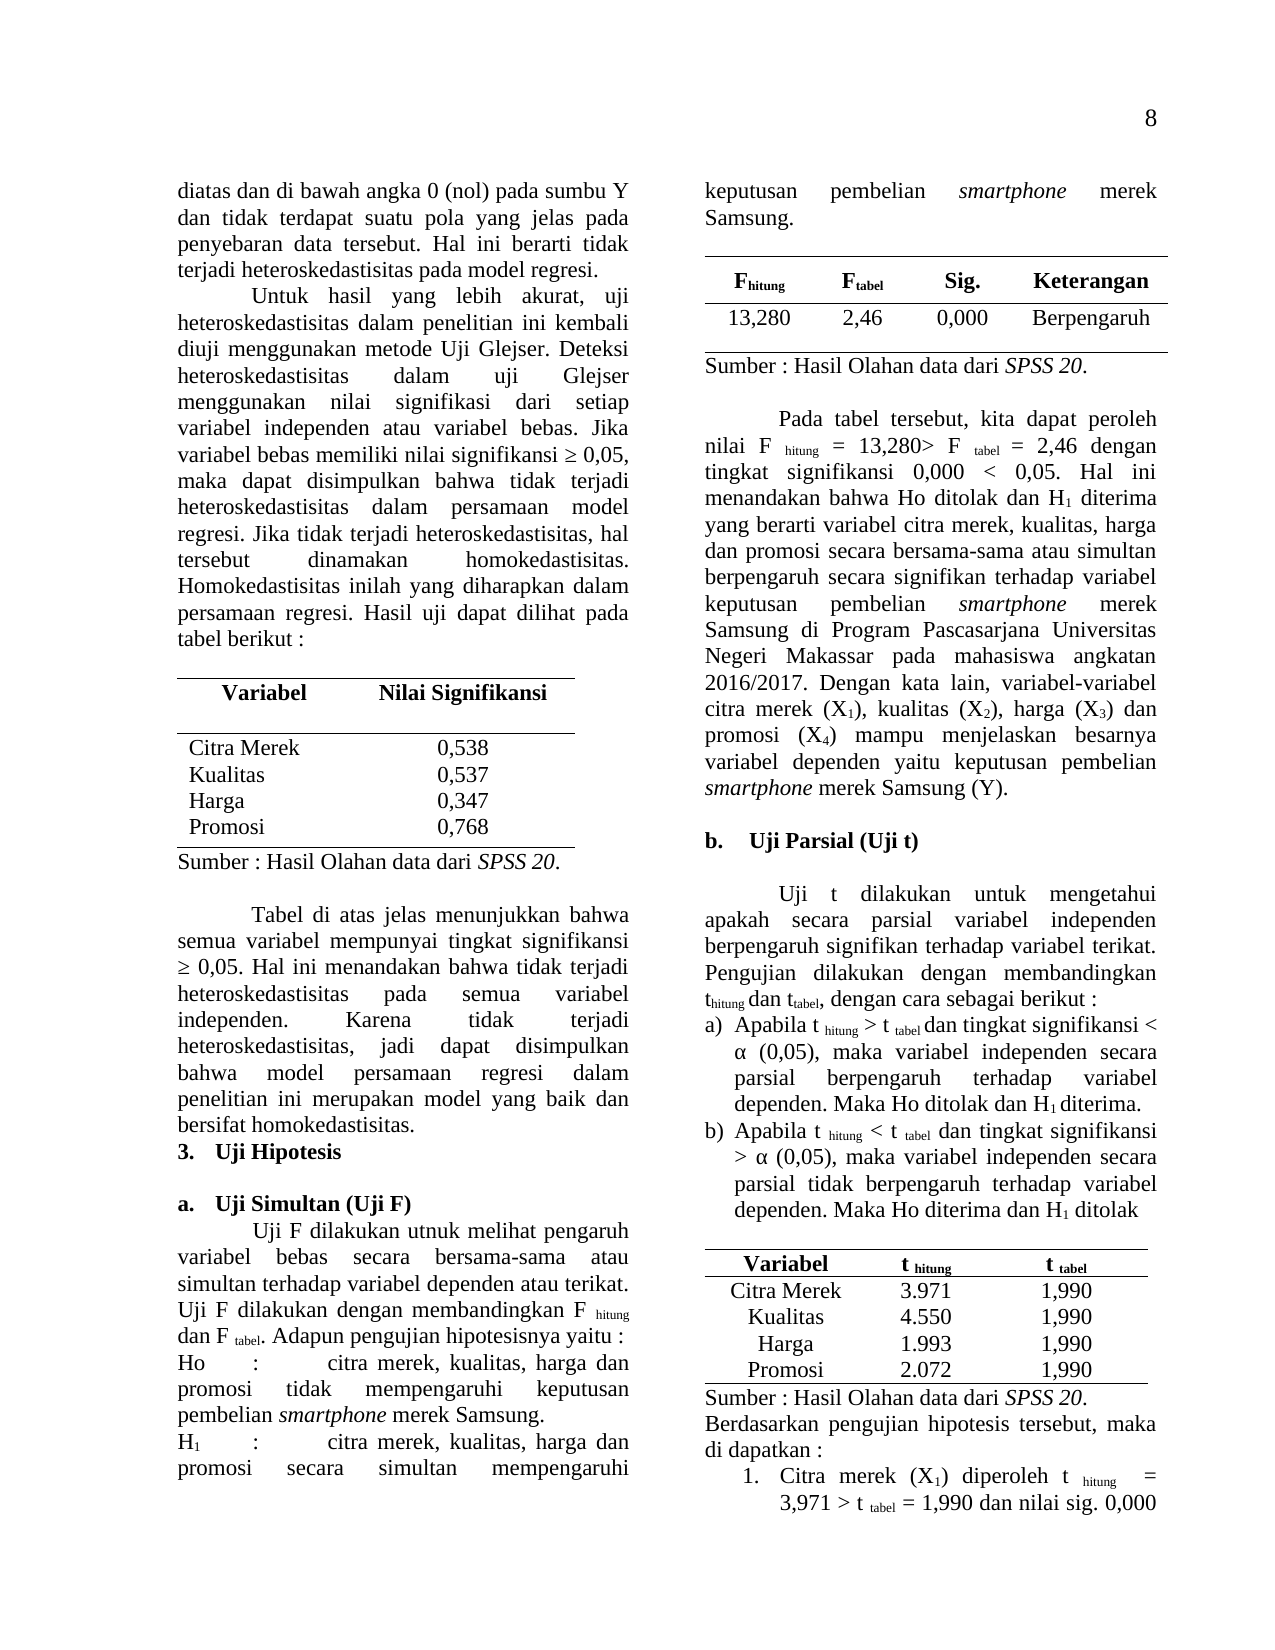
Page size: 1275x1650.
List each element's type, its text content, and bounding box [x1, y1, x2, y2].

text Tabel di atas jelas menunjukkan bahwa semua variabel mempunyai tingkat signifikansi ≥ 0,05. Hal ini menandakan bahwa tidak terjadi heteroskedastisitas pada semua variabel independen. Karena tidak terjadi heteroskedastisitas, jadi dapat disimpulkan bahwa model persamaan regresi dalam penelitian ini merupakan model yang baik dan bersifat homokedastisitas. [177, 901, 629, 1138]
table_cell 0,000 [911, 304, 1014, 352]
table_header Fhitung [705, 257, 814, 303]
table_header Ftabel [814, 257, 911, 303]
table_cell Berpengaruh [1014, 304, 1168, 352]
text Untuk hasil yang lebih akurat, uji heteroskedastisitas dalam penelitian ini kembali diuji menggunakan metode Uji Glejser. Deteksi heteroskedastisitas dalam uji Glejser menggunakan nilai signifikasi dari setiap variabel independen atau variabel bebas. Jika variabel bebas memiliki nilai signifikansi ≥ 0,05, maka dapat disimpulkan bahwa tidak terjadi heteroskedastisitas dalam persamaan model regresi. Jika tidak terjadi heteroskedastisitas, hal tersebut dinamakan homokedastisitas. Homokedastisitas inilah yang diharapkan dalam persamaan regresi. Hasil uji dapat dilihat pada tabel berikut : [177, 283, 629, 652]
table_cell 1,990 1,990 1,990 1,990 [985, 1277, 1147, 1382]
text Sumber : Hasil Olahan data dari SPSS 20. [704, 353, 1157, 379]
table_cell Citra Merek Kualitas Harga Promosi [705, 1277, 867, 1382]
table_cell 0,538 0,537 0,347 0,768 [351, 734, 575, 847]
text Sumber : Hasil Olahan data dari SPSS 20. [177, 848, 629, 874]
table_header t tabel [985, 1250, 1147, 1276]
table_header Keterangan [1014, 257, 1168, 303]
list Uji t dilakukan untuk mengetahui apakah secara parsial variabel independen berpengaruh signifikan terhadap variabel terikat. Pengujian dilakukan dengan membandingkan thitung dan ttabel, dengan cara sebagai berikut : [704, 880, 1157, 1011]
table_header t hitung [867, 1250, 985, 1276]
text Sumber : Hasil Olahan data dari SPSS 20. [704, 1383, 1157, 1410]
list H1 : citra merek, kualitas, harga dan promosi secara simultan mempengaruhi keputusan pembelian smartphone merek Samsung. [704, 177, 1157, 230]
list Ho : citra merek, kualitas, harga dan promosi tidak mempengaruhi keputusan pembelian smartphone merek Samsung. [177, 1349, 629, 1428]
table_header Variabel [705, 1250, 867, 1276]
table_header Sig. [911, 257, 1014, 303]
table_header Variabel [177, 679, 351, 733]
table_header Nilai Signifikansi [351, 679, 575, 733]
text Berdasarkan pengujian hipotesis tersebut, maka di dapatkan : [704, 1410, 1157, 1463]
list Uji Simultan (Uji F) [177, 1191, 629, 1217]
text Pada tabel tersebut, kita dapat peroleh nilai F hitung = 13,280> F tabel = 2,46 dengan tingkat signifikansi 0,000 < 0,05. Hal ini menandakan bahwa Ho ditolak dan H1 diterima yang berarti variabel citra merek, kualitas, harga dan promosi secara bersama-sama atau simultan berpengaruh secara signifikan terhadap variabel keputusan pembelian smartphone merek Samsung di Program Pascasarjana Universitas Negeri Makassar pada mahasiswa angkatan 2016/2017. Dengan kata lain, variabel-variabel citra merek (X1), kualitas (X2), harga (X3) dan promosi (X4) mampu menjelaskan besarnya variabel dependen yaitu keputusan pembelian smartphone merek Samsung (Y). [704, 405, 1157, 801]
list Apabila t hitung < t tabel dan tingkat signifikansi > α (0,05), maka variabel independen secara parsial tidak berpengaruh terhadap variabel dependen. Maka Ho diterima dan H1 ditolak [704, 1117, 1158, 1222]
table_cell Citra Merek Kualitas Harga Promosi [177, 734, 351, 847]
list Uji Parsial (Uji t) [704, 827, 1157, 853]
list H1 : citra merek, kualitas, harga dan promosi secara simultan mempengaruhi keputusan pembelian smartphone merek Samsung. [177, 1428, 629, 1480]
table_cell 13,280 [705, 304, 814, 352]
table_cell 2,46 [814, 304, 911, 352]
list Uji F dilakukan utnuk melihat pengaruh variabel bebas secara bersama-sama atau simultan terhadap variabel dependen atau terikat. Uji F dilakukan dengan membandingkan F hitung dan F tabel. Adapun pengujian hipotesisnya yaitu : [177, 1217, 629, 1349]
list Apabila t hitung > t tabel dan tingkat signifikansi < α (0,05), maka variabel independen secara parsial berpengaruh terhadap variabel dependen. Maka Ho ditolak dan H1 diterima. [704, 1011, 1158, 1117]
list Uji Hipotesis [177, 1138, 629, 1164]
table_cell 3.971 4.550 1.993 2.072 [867, 1277, 985, 1382]
